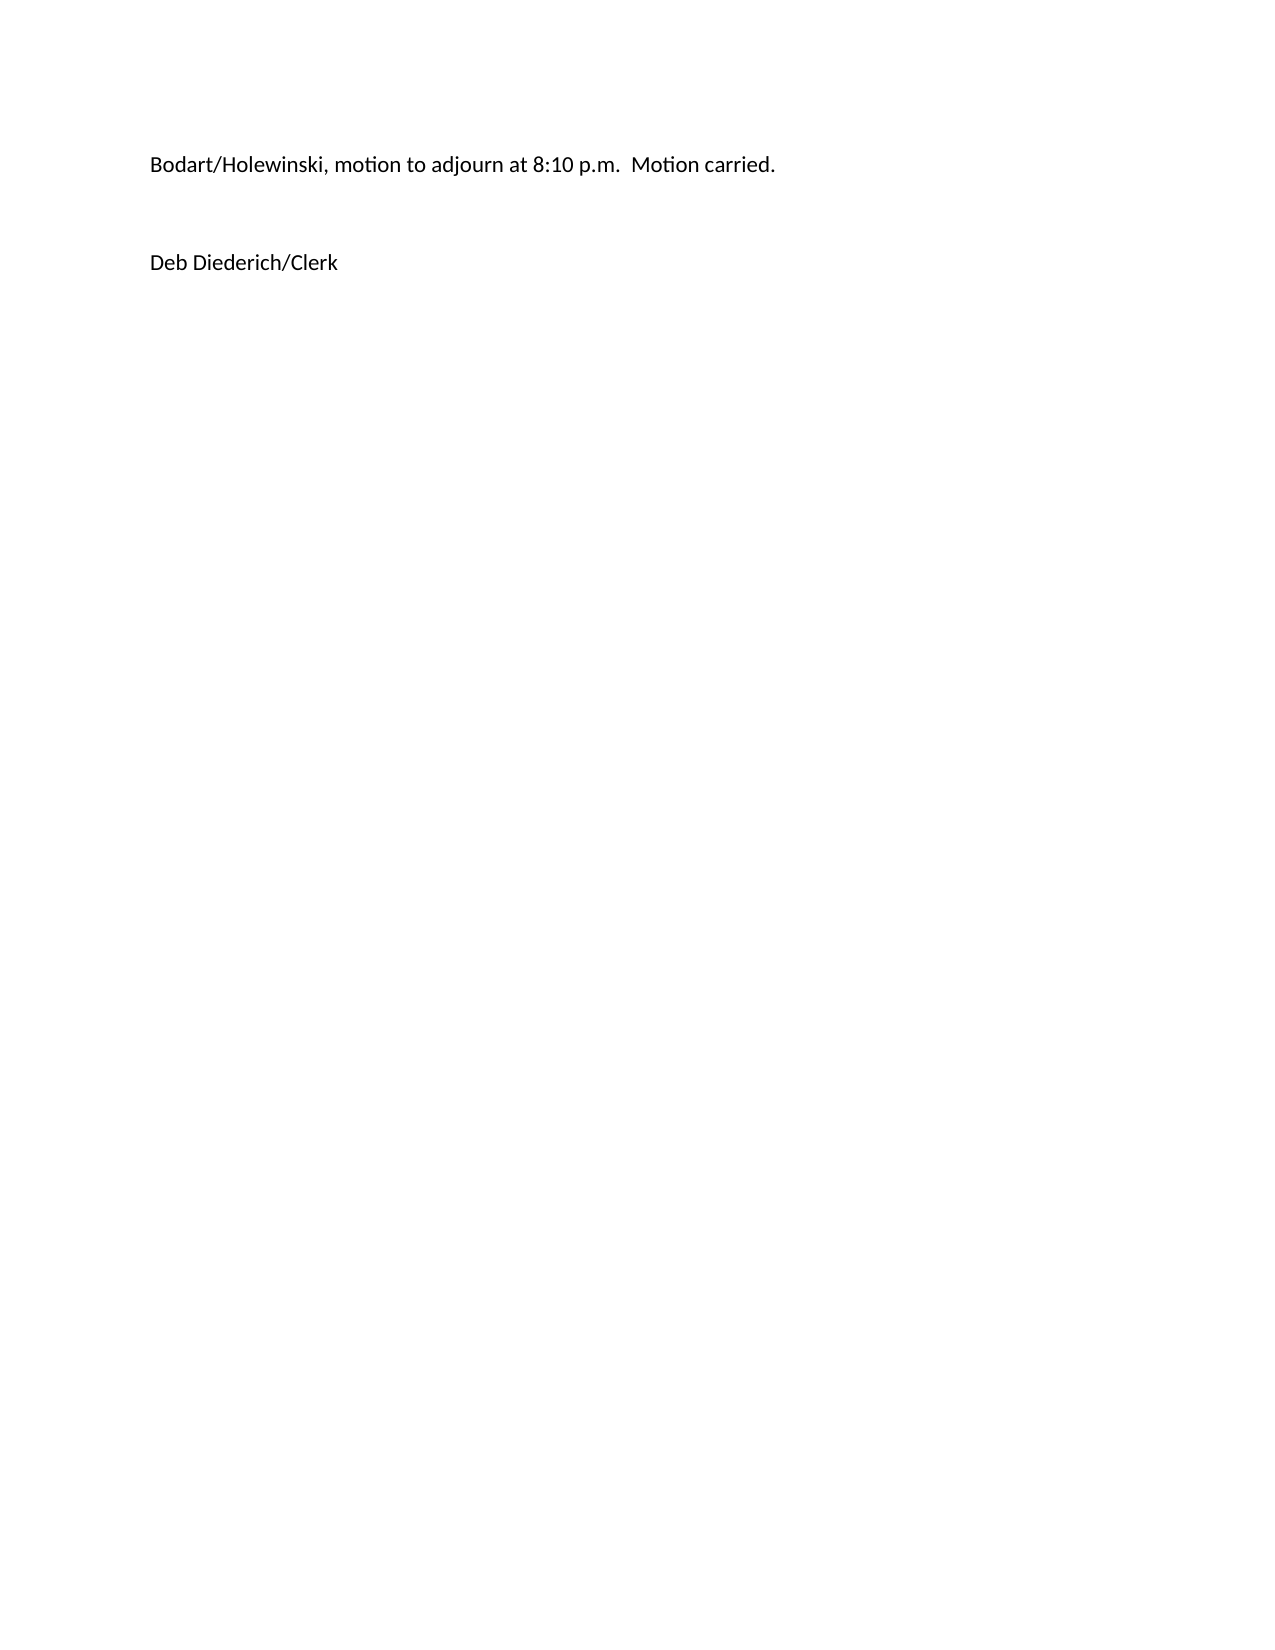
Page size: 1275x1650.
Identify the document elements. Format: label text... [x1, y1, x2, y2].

text Deb Diederich/Clerk [150, 248, 1125, 276]
text Bodart/Holewinski, motion to adjourn at 8:10 p.m. Motion carried. [150, 150, 1125, 178]
